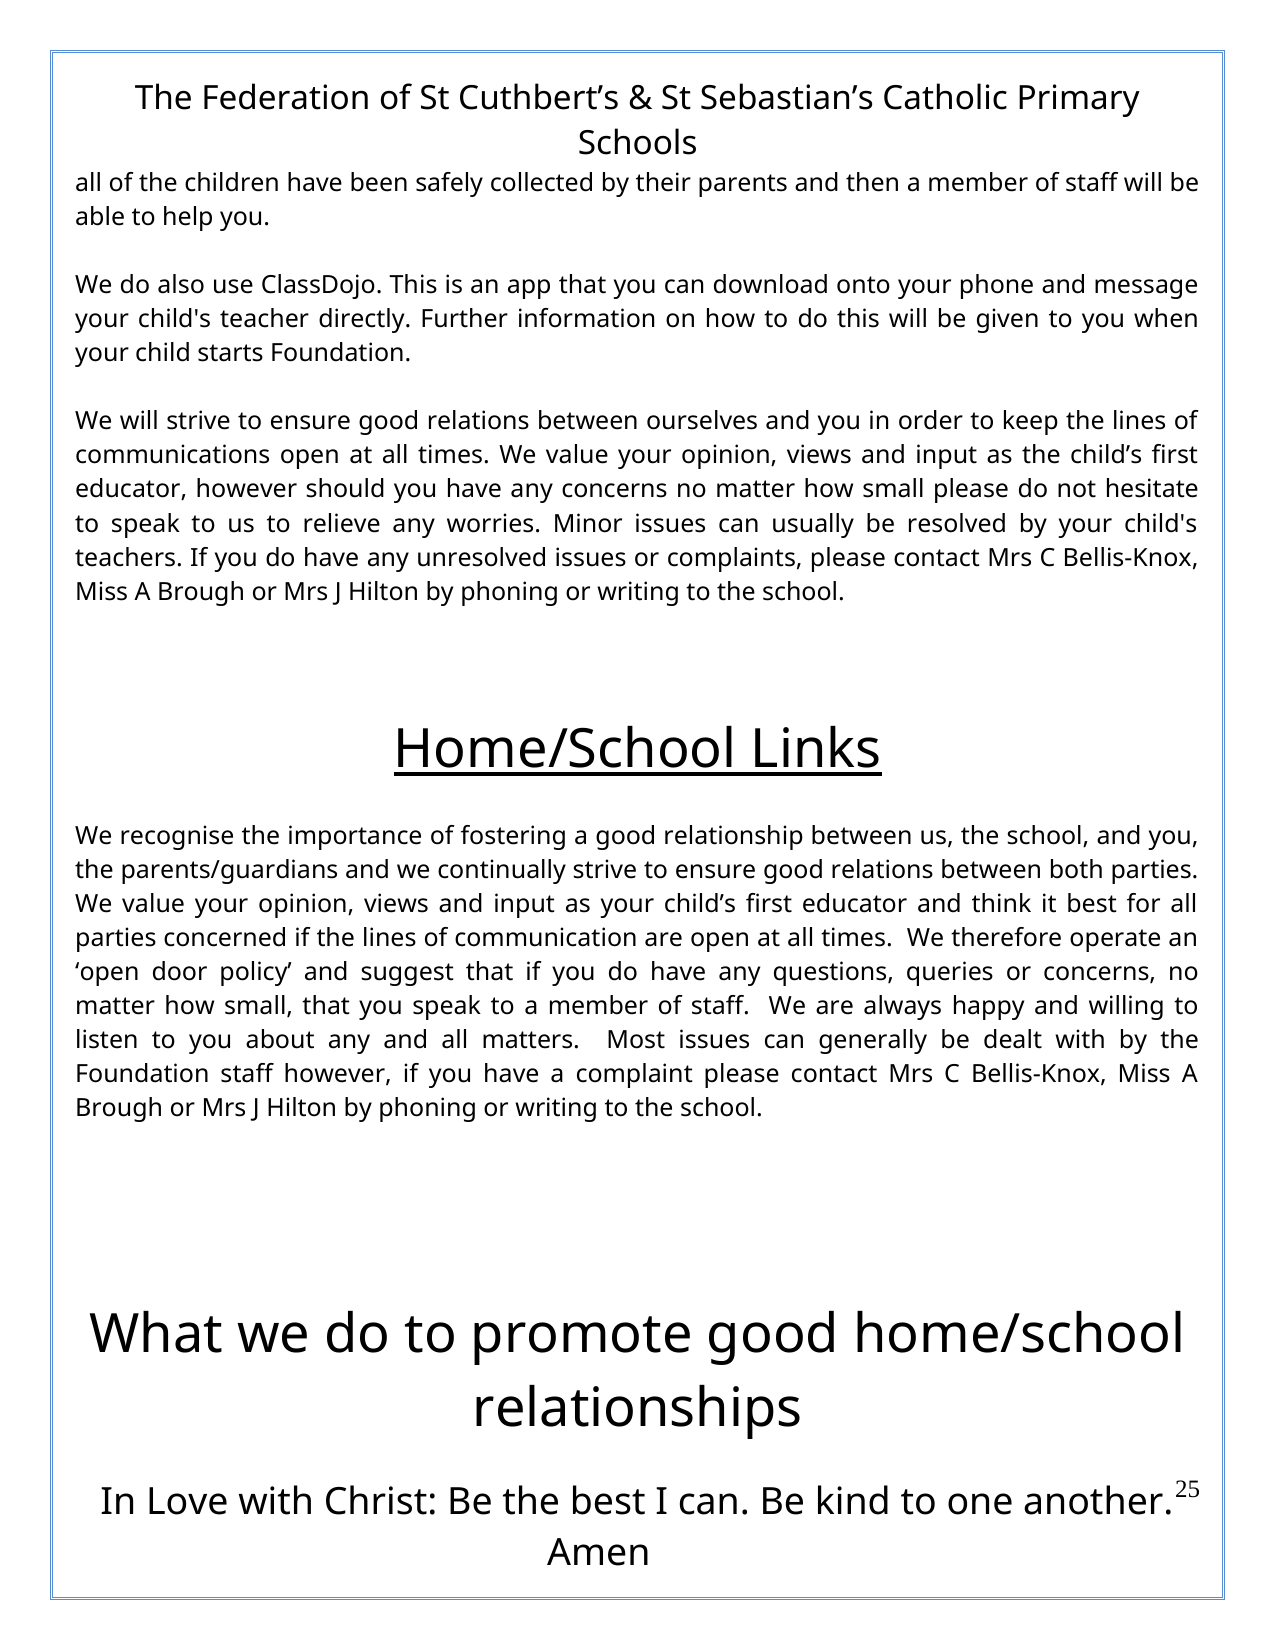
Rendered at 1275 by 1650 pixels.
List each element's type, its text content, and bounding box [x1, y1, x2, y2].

text What we do to promote good home/school relationships [75, 1294, 1200, 1442]
text Home/School Links [75, 709, 1200, 783]
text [75, 164, 1200, 233]
text We do also use ClassDojo. This is an app that you can download onto your phone and message your child's teacher directly. Further information on how to do this will be given to you when your child starts Foundation. [75, 267, 1200, 369]
text We will strive to ensure good relations between ourselves and you in order to keep the lines of communications open at all times. We value your opinion, views and input as the child’s first educator, however should you have any concerns no matter how small please do not hesitate to speak to us to relieve any worries. Minor issues can usually be resolved by your child's teachers. If you do have any unresolved issues or complaints, please contact Mrs C Bellis-Knox, Miss A Brough or Mrs J Hilton by phoning or writing to the school. [75, 403, 1200, 607]
text We recognise the importance of fostering a good relationship between us, the school, and you, the parents/guardians and we continually strive to ensure good relations between both parties. We value your opinion, views and input as your child’s first educator and think it best for all parties concerned if the lines of communication are open at all times. We therefore operate an ‘open door policy’ and suggest that if you do have any questions, queries or concerns, no matter how small, that you speak to a member of staff. We are always happy and willing to listen to you about any and all matters. Most issues can generally be dealt with by the Foundation staff however, if you have a complaint please contact Mrs C Bellis-Knox, Miss A Brough or Mrs J Hilton by phoning or writing to the school. [75, 817, 1200, 1124]
